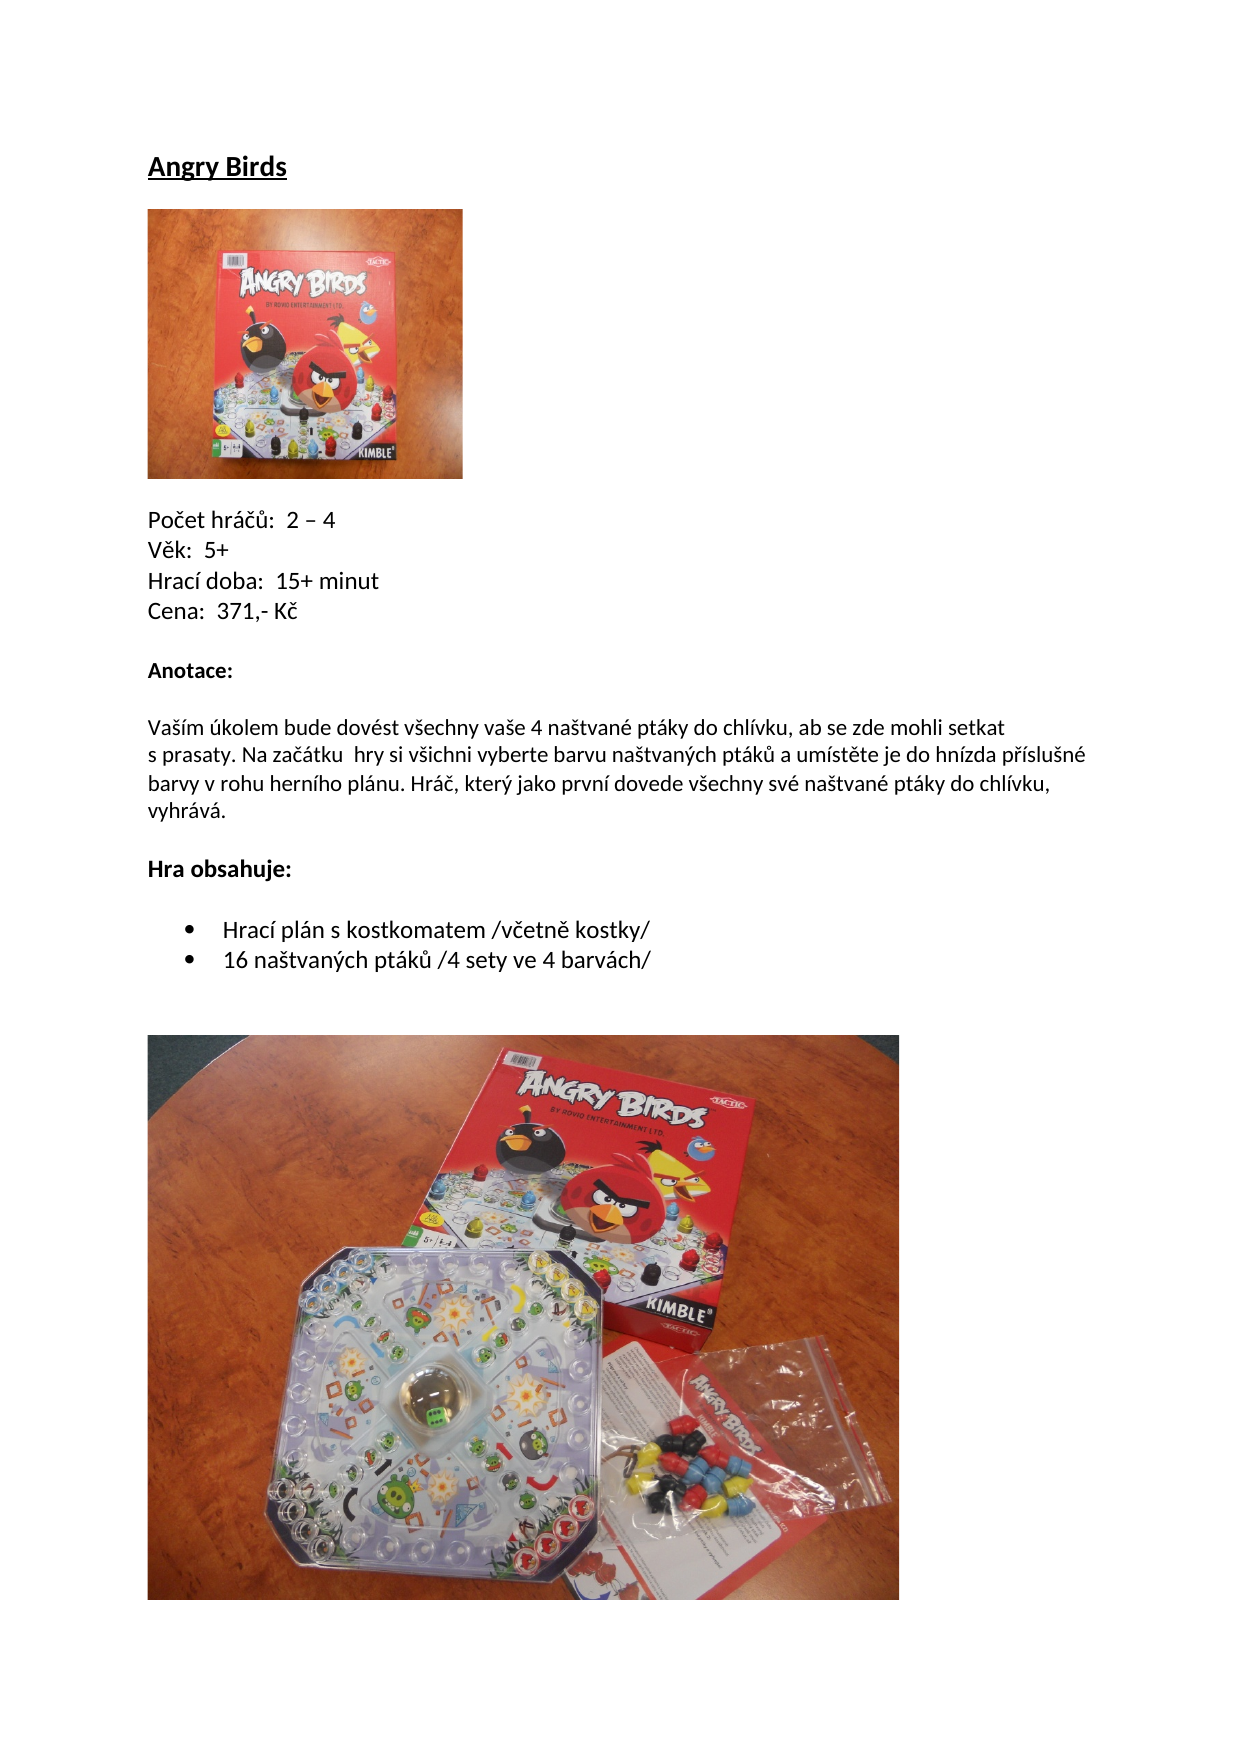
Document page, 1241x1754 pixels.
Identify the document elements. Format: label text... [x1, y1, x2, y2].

text Cena: 371,- Kč [148, 596, 1093, 626]
list 16 naštvaných ptáků /4 sety ve 4 barvách/ [185, 944, 1093, 975]
text Věk: 5+ [148, 534, 1093, 565]
picture [147, 209, 463, 479]
text Počet hráčů: 2 – 4 [148, 504, 1093, 534]
picture [147, 1035, 900, 1600]
text Anotace: [148, 657, 1093, 684]
text Hrací doba: 15+ minut [148, 565, 1093, 596]
text Hra obsahuje: [148, 853, 1093, 883]
list Hrací plán s kostkomatem /včetně kostky/ [185, 914, 1093, 944]
text Vaším úkolem bude dovést všechny vaše 4 naštvané ptáky do chlívku, ab se zde mohli setkat s prasaty. Na začátku hry si všichni vyberte barvu naštvaných ptáků a umístěte je do hnízda příslušné barvy v rohu herního plánu. Hráč, který jako první dovede všechny své naštvané ptáky do chlívku, vyhrává. [148, 713, 1093, 825]
text Angry Birds [148, 148, 1093, 183]
